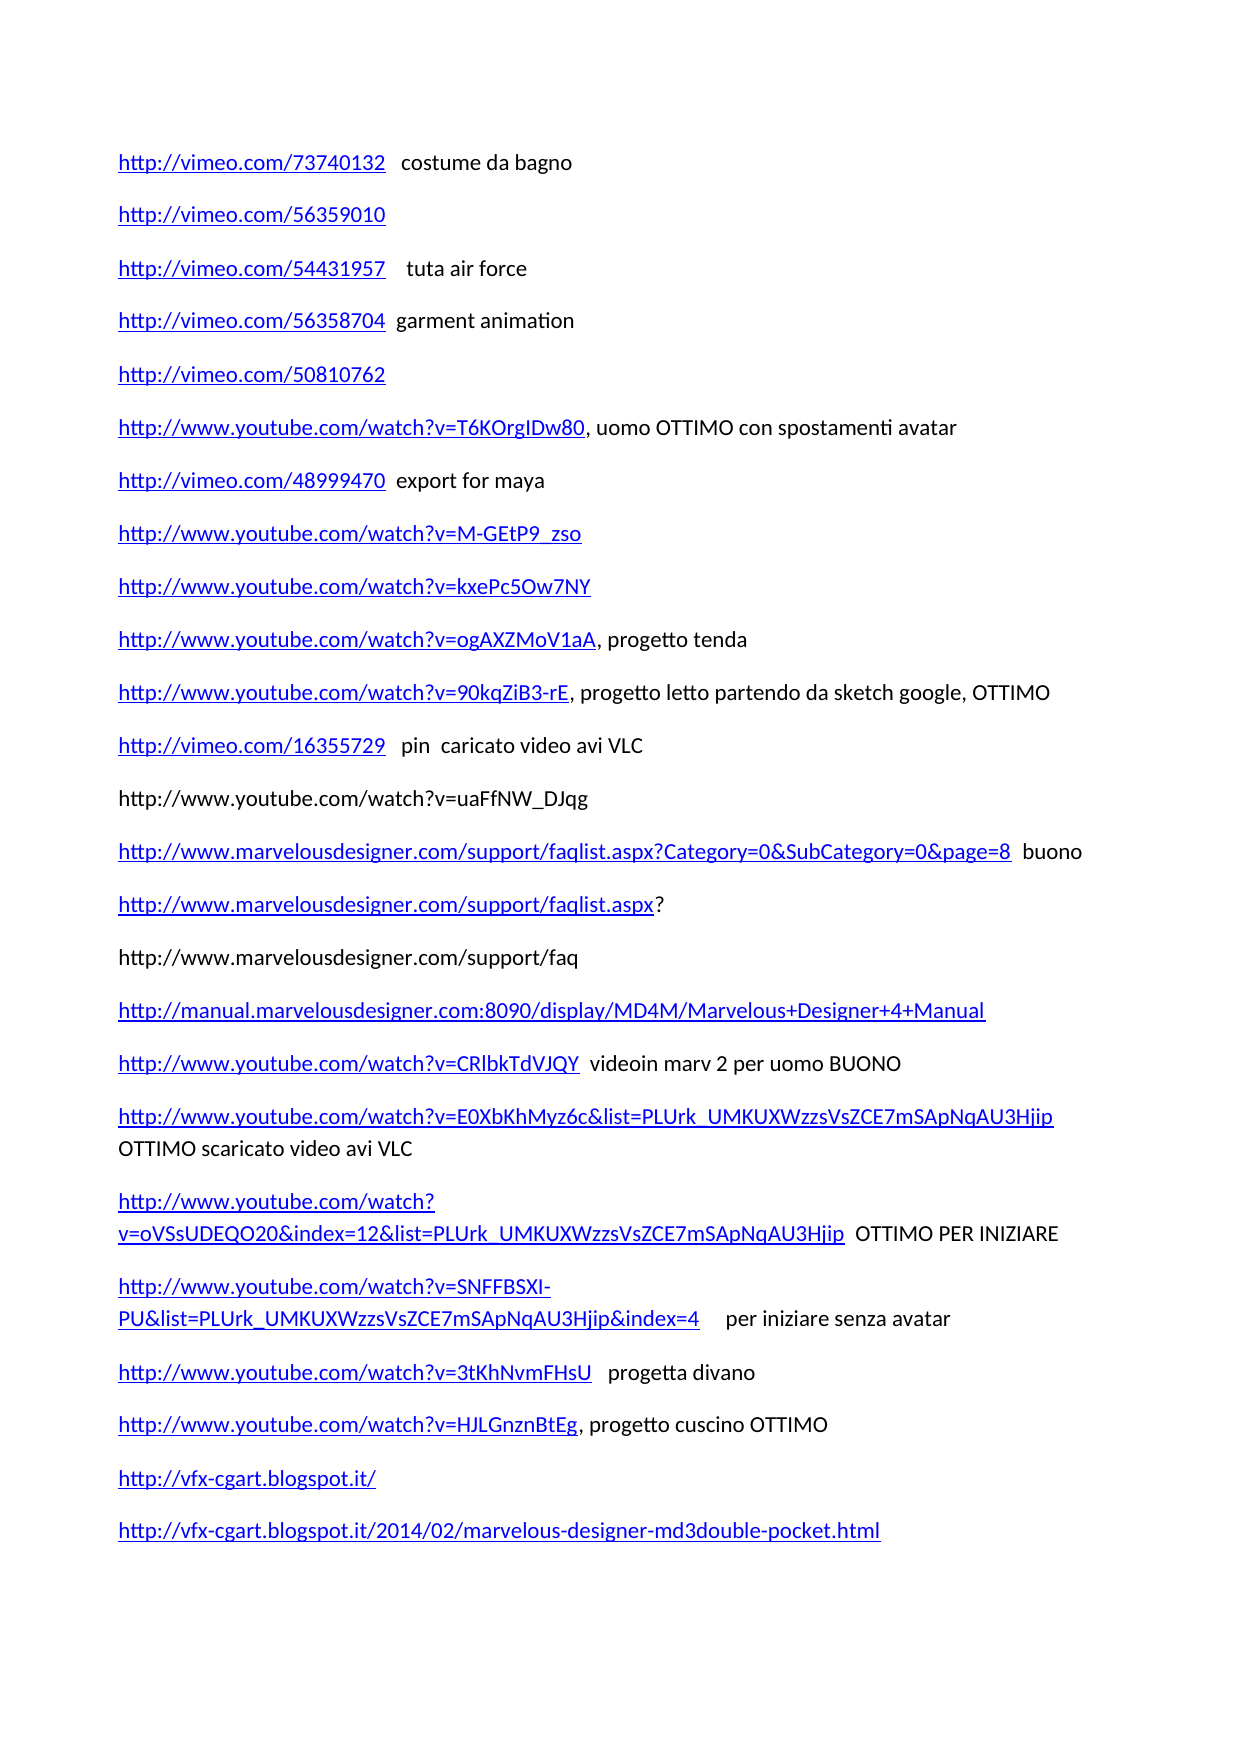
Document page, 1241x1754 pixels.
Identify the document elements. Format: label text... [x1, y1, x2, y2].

text http://www.youtube.com/watch?v=CRlbkTdVJQY videoin marv 2 per uomo BUONO [118, 1049, 1122, 1077]
text http://vimeo.com/56359010 [118, 201, 1122, 229]
text http://www.youtube.com/watch?v=M-GEtP9_zso [118, 519, 1122, 547]
text http://vfx-cgart.blogspot.it/2014/02/marvelous-designer-md3double-pocket.html [118, 1517, 1122, 1545]
text http://vimeo.com/54431957 tuta air force [118, 254, 1122, 282]
text http://vimeo.com/48999470 export for maya [118, 466, 1122, 494]
text http://vimeo.com/16355729 pin caricato video avi VLC [118, 731, 1122, 759]
text http://www.marvelousdesigner.com/support/faqlist.aspx?Category=0&SubCategory=0&page=8 buono [118, 837, 1122, 865]
text http://www.youtube.com/watch?v=3tKhNvmFHsU progetta divano [118, 1358, 1122, 1386]
text http://manual.marvelousdesigner.com:8090/display/MD4M/Marvelous+Designer+4+Manual [118, 996, 1122, 1024]
text http://vimeo.com/56358704 garment animation [118, 307, 1122, 335]
text http://www.youtube.com/watch?v=SNFFBSXI-PU&list=PLUrk_UMKUXWzzsVsZCE7mSApNqAU3Hjip&index=4 per iniziare senza avatar [118, 1272, 1122, 1333]
text http://www.marvelousdesigner.com/support/faq [118, 943, 1122, 971]
text http://www.youtube.com/watch?v=kxePc5Ow7NY [118, 572, 1122, 600]
text http://www.youtube.com/watch?v=90kqZiB3-rE, progetto letto partendo da sketch google, OTTIMO [118, 678, 1122, 706]
text http://vimeo.com/73740132 costume da bagno [118, 148, 1122, 176]
text http://vfx-cgart.blogspot.it/ [118, 1464, 1122, 1492]
text http://www.youtube.com/watch?v=oVSsUDEQO20&index=12&list=PLUrk_UMKUXWzzsVsZCE7mSApNqAU3Hjip OTTIMO PER INIZIARE [118, 1187, 1122, 1247]
text http://vimeo.com/50810762 [118, 360, 1122, 388]
text http://www.youtube.com/watch?v=uaFfNW_DJqg [118, 784, 1122, 812]
text http://www.youtube.com/watch?v=E0XbKhMyz6c&list=PLUrk_UMKUXWzzsVsZCE7mSApNqAU3Hjip OTTIMO scaricato video avi VLC [118, 1102, 1122, 1162]
text http://www.marvelousdesigner.com/support/faqlist.aspx? [118, 890, 1122, 918]
text http://www.youtube.com/watch?v=HJLGnznBtEg, progetto cuscino OTTIMO [118, 1411, 1122, 1439]
text http://www.youtube.com/watch?v=ogAXZMoV1aA, progetto tenda [118, 625, 1122, 653]
text http://www.youtube.com/watch?v=T6KOrgIDw80, uomo OTTIMO con spostamenti avatar [118, 413, 1122, 441]
